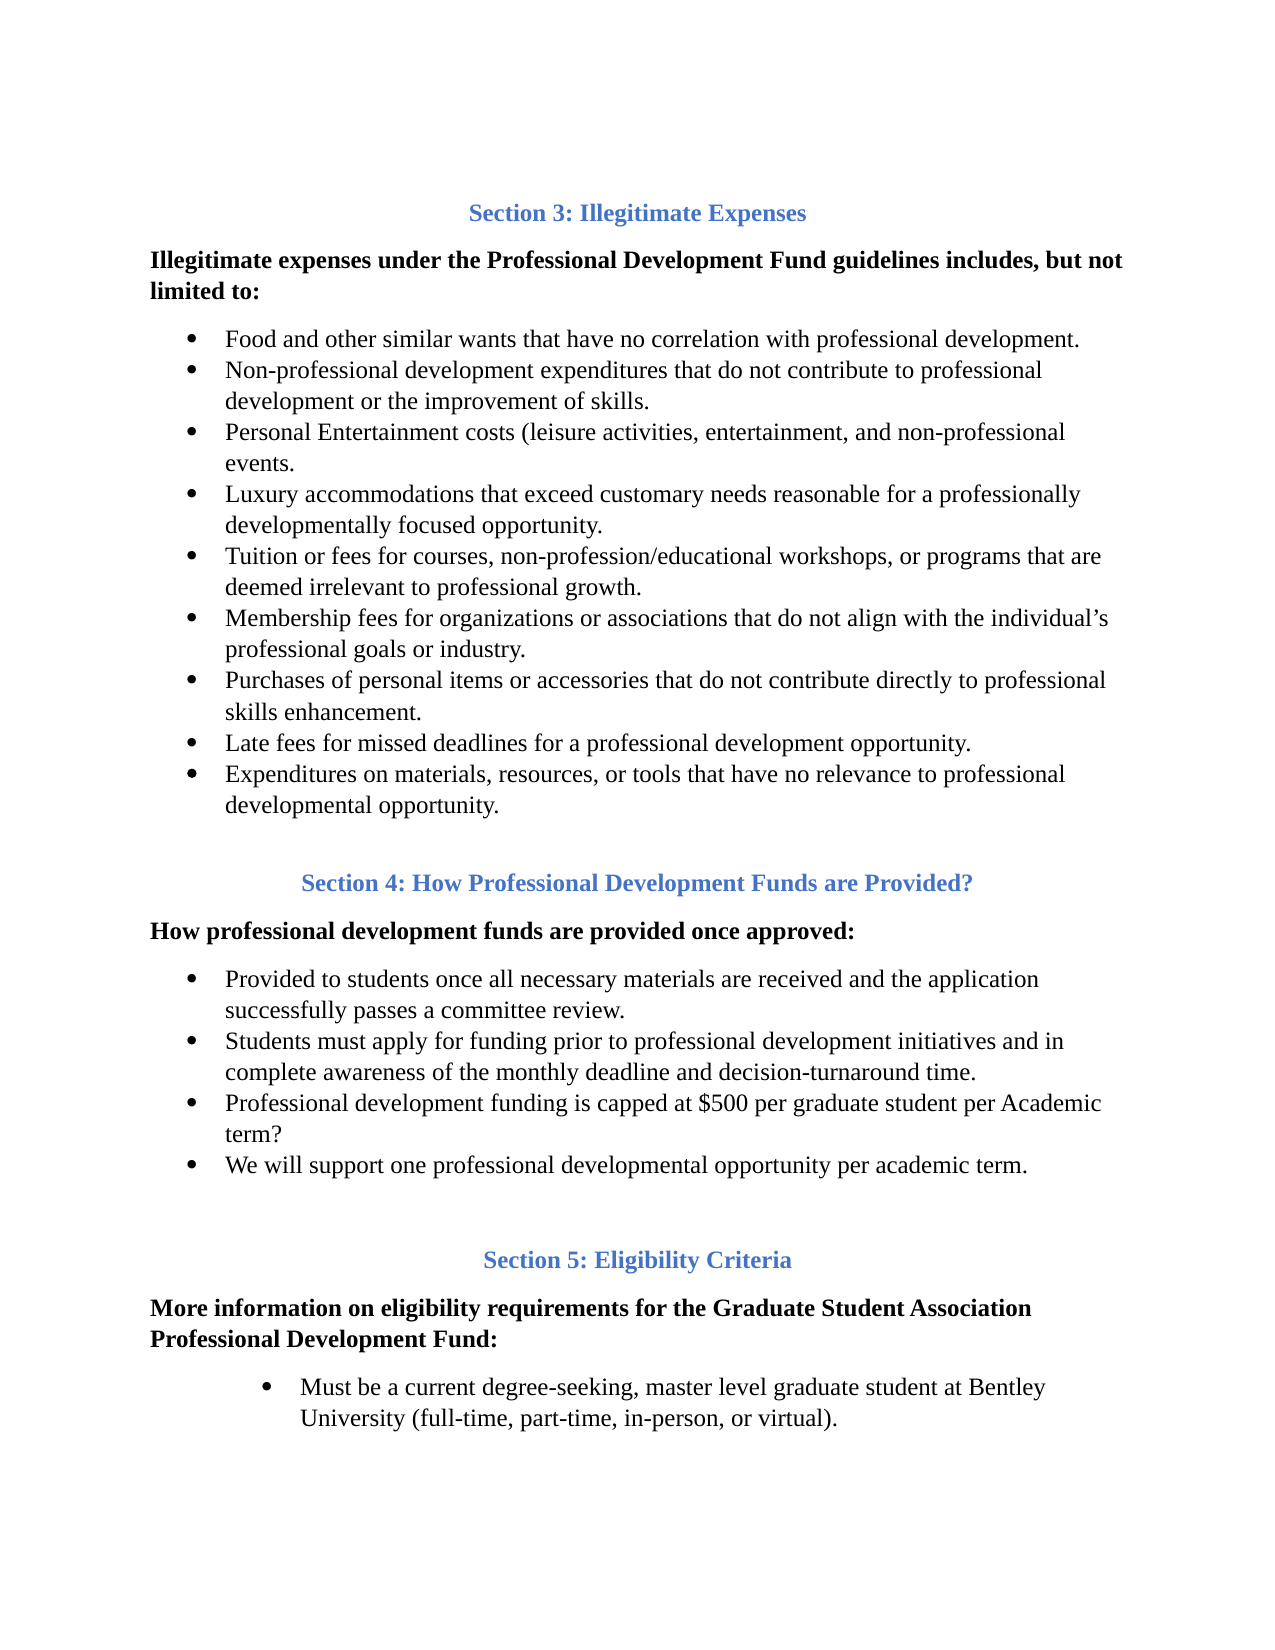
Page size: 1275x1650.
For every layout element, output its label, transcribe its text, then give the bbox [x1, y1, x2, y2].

list Food and other similar wants that have no correlation with professional development. [187, 324, 1125, 353]
text How professional development funds are provided once approved: [150, 916, 1125, 945]
list Late fees for missed deadlines for a professional development opportunity. [187, 728, 1125, 756]
list Luxury accommodations that exceed customary needs reasonable for a professionally developmentally focused opportunity. [187, 479, 1125, 539]
list Expenditures on materials, resources, or tools that have no relevance to professional developmental opportunity. [187, 759, 1125, 818]
list Students must apply for funding prior to professional development initiatives and in complete awareness of the monthly deadline and decision-turnaround time. [187, 1026, 1125, 1086]
list Purchases of personal items or accessories that do not contribute directly to professional skills enhancement. [187, 666, 1125, 725]
list Must be a current degree-seeking, master level graduate student at Bentley University (full-time, part-time, in-person, or virtual). [262, 1372, 1125, 1432]
text Section 3: Illegitimate Expenses [150, 198, 1125, 226]
list Personal Entertainment costs (leisure activities, entertainment, and non-professional events. [187, 417, 1125, 477]
text More information on eligibility requirements for the Graduate Student Association Professional Development Fund: [150, 1293, 1125, 1353]
list Membership fees for organizations or associations that do not align with the individual’s professional goals or industry. [187, 603, 1125, 663]
list Tuition or fees for courses, non-profession/educational workshops, or programs that are deemed irrelevant to professional growth. [187, 541, 1125, 601]
text Section 4: How Professional Development Funds are Provided? [150, 868, 1125, 897]
text Section 5: Eligibility Criteria [150, 1246, 1125, 1274]
list We will support one professional developmental opportunity per academic term. [187, 1150, 1125, 1179]
list Professional development funding is capped at $500 per graduate student per Academic term? [187, 1088, 1125, 1148]
list Non-professional development expenditures that do not contribute to professional development or the improvement of skills. [187, 355, 1125, 415]
text Illegitimate expenses under the Professional Development Fund guidelines includes, but not limited to: [150, 245, 1125, 305]
list Provided to students once all necessary materials are received and the application successfully passes a committee review. [187, 964, 1125, 1024]
